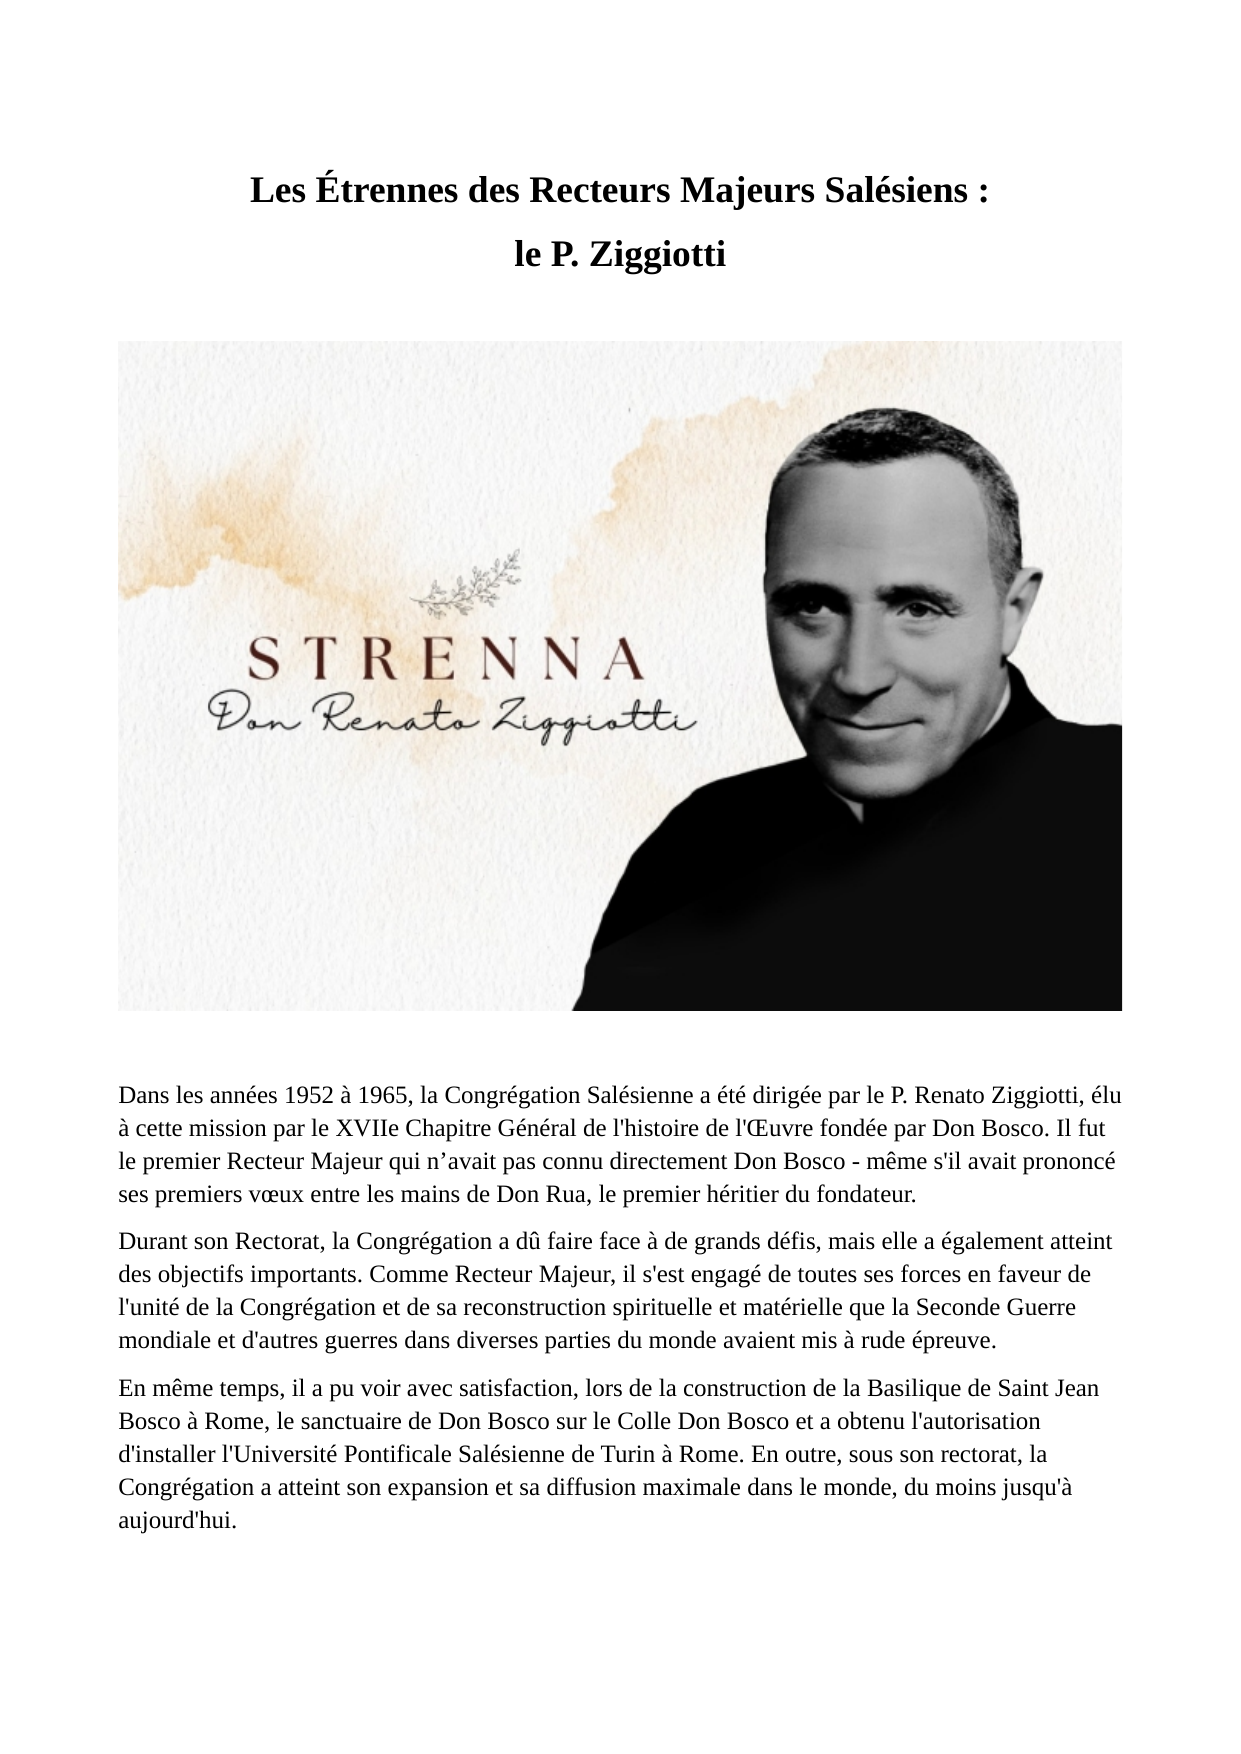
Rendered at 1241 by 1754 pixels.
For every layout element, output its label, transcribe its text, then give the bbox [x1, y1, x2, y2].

subtitle le P. Ziggiotti [118, 232, 1122, 275]
text Durant son Rectorat, la Congrégation a dû faire face à de grands défis, mais elle a également atteint des objectifs importants. Comme Recteur Majeur, il s'est engagé de toutes ses forces en faveur de l'unité de la Congrégation et de sa reconstruction spirituelle et matérielle que la Seconde Guerre mondiale et d'autres guerres dans diverses parties du monde avaient mis à rude épreuve. [118, 1226, 1122, 1354]
text Dans les années 1952 à 1965, la Congrégation Salésienne a été dirigée par le P. Renato Ziggiotti, élu à cette mission par le XVIIe Chapitre Général de l'histoire de l'Œuvre fondée par Don Bosco. Il fut le premier Recteur Majeur qui n’avait pas connu directement Don Bosco - même s'il avait prononcé ses premiers vœux entre les mains de Don Rua, le premier héritier du fondateur. [118, 1080, 1122, 1207]
picture [118, 341, 1123, 1011]
subtitle Les Étrennes des Recteurs Majeurs Salésiens : [118, 168, 1122, 211]
text En même temps, il a pu voir avec satisfaction, lors de la construction de la Basilique de Saint Jean Bosco à Rome, le sanctuaire de Don Bosco sur le Colle Don Bosco et a obtenu l'autorisation d'installer l'Université Pontificale Salésienne de Turin à Rome. En outre, sous son rectorat, la Congrégation a atteint son expansion et sa diffusion maximale dans le monde, du moins jusqu'à aujourd'hui. [118, 1373, 1122, 1534]
